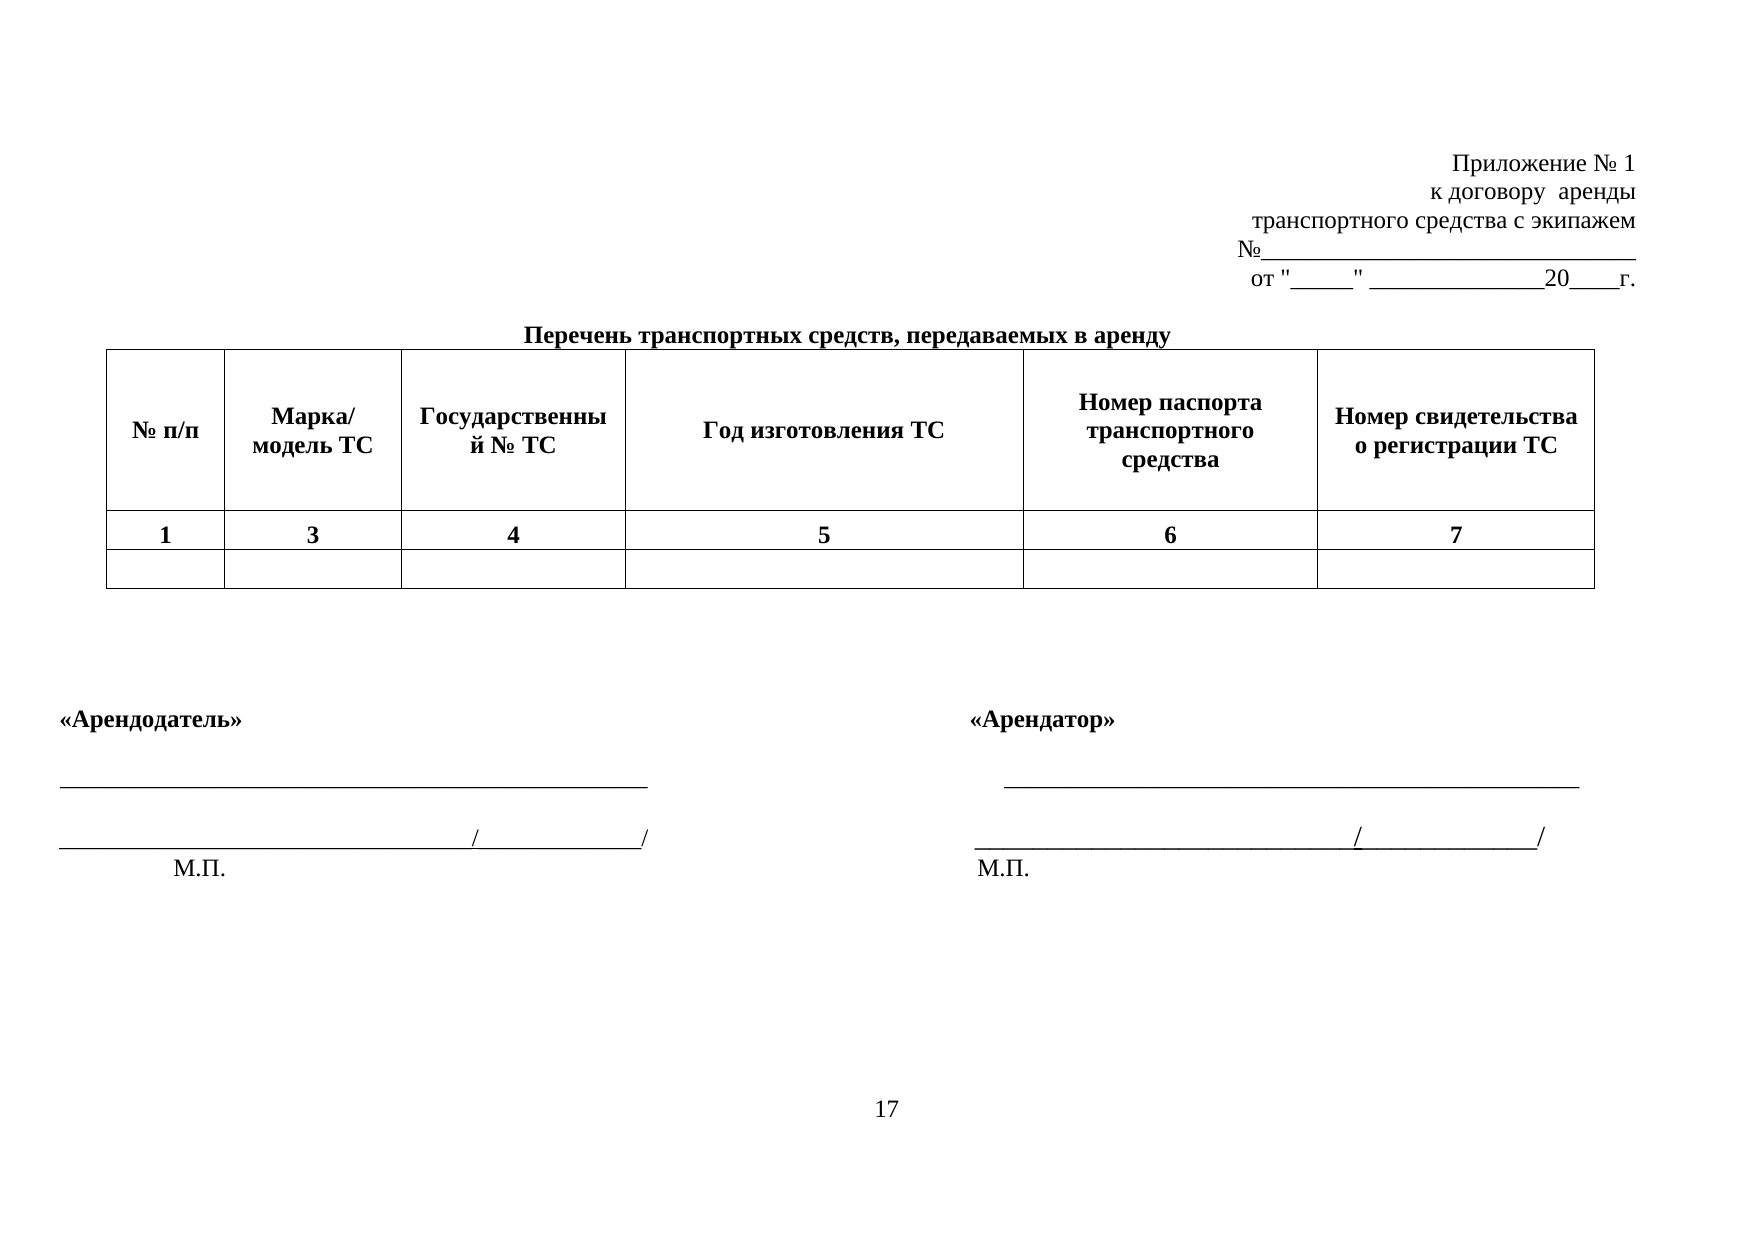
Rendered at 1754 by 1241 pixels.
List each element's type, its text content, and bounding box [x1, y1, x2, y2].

table_cell [1024, 550, 1317, 588]
text транспортного средства с экипажем [59, 205, 1636, 234]
table_cell [225, 550, 401, 588]
table_cell 5 [626, 511, 1023, 549]
text Приложение № 1 [59, 148, 1636, 176]
table_cell [402, 550, 625, 588]
text _________________________________/_____________/ __________________________/____________/ [59, 819, 1636, 853]
table_cell [626, 550, 1023, 588]
text №______________________________ [59, 234, 1636, 263]
table_header № п/п [107, 350, 224, 510]
table_header Год изготовления ТС [626, 350, 1023, 510]
table_cell 4 [402, 511, 625, 549]
table_cell 7 [1318, 511, 1594, 549]
table_header Марка/ модель ТС [225, 350, 401, 510]
table_header Номер свидетельства о регистрации ТС [1318, 350, 1594, 510]
table_cell [107, 550, 224, 588]
table_cell 3 [225, 511, 401, 549]
text «Арендодатель» «Арендатор» [59, 704, 1636, 733]
table_header Государственный № ТС [402, 350, 625, 510]
text М.П. М.П. [59, 853, 1636, 881]
text к договору аренды [59, 176, 1636, 205]
table_cell 1 [107, 511, 224, 549]
text _______________________________________________ ______________________________________________ [60, 762, 1636, 790]
table_cell 6 [1024, 511, 1317, 549]
text Перечень транспортных средств, передаваемых в аренду [59, 320, 1636, 349]
text от "_____" ______________20____г. [59, 263, 1636, 291]
table_cell [1318, 550, 1594, 588]
table_header Номер паспорта транспортного средства [1024, 350, 1317, 510]
